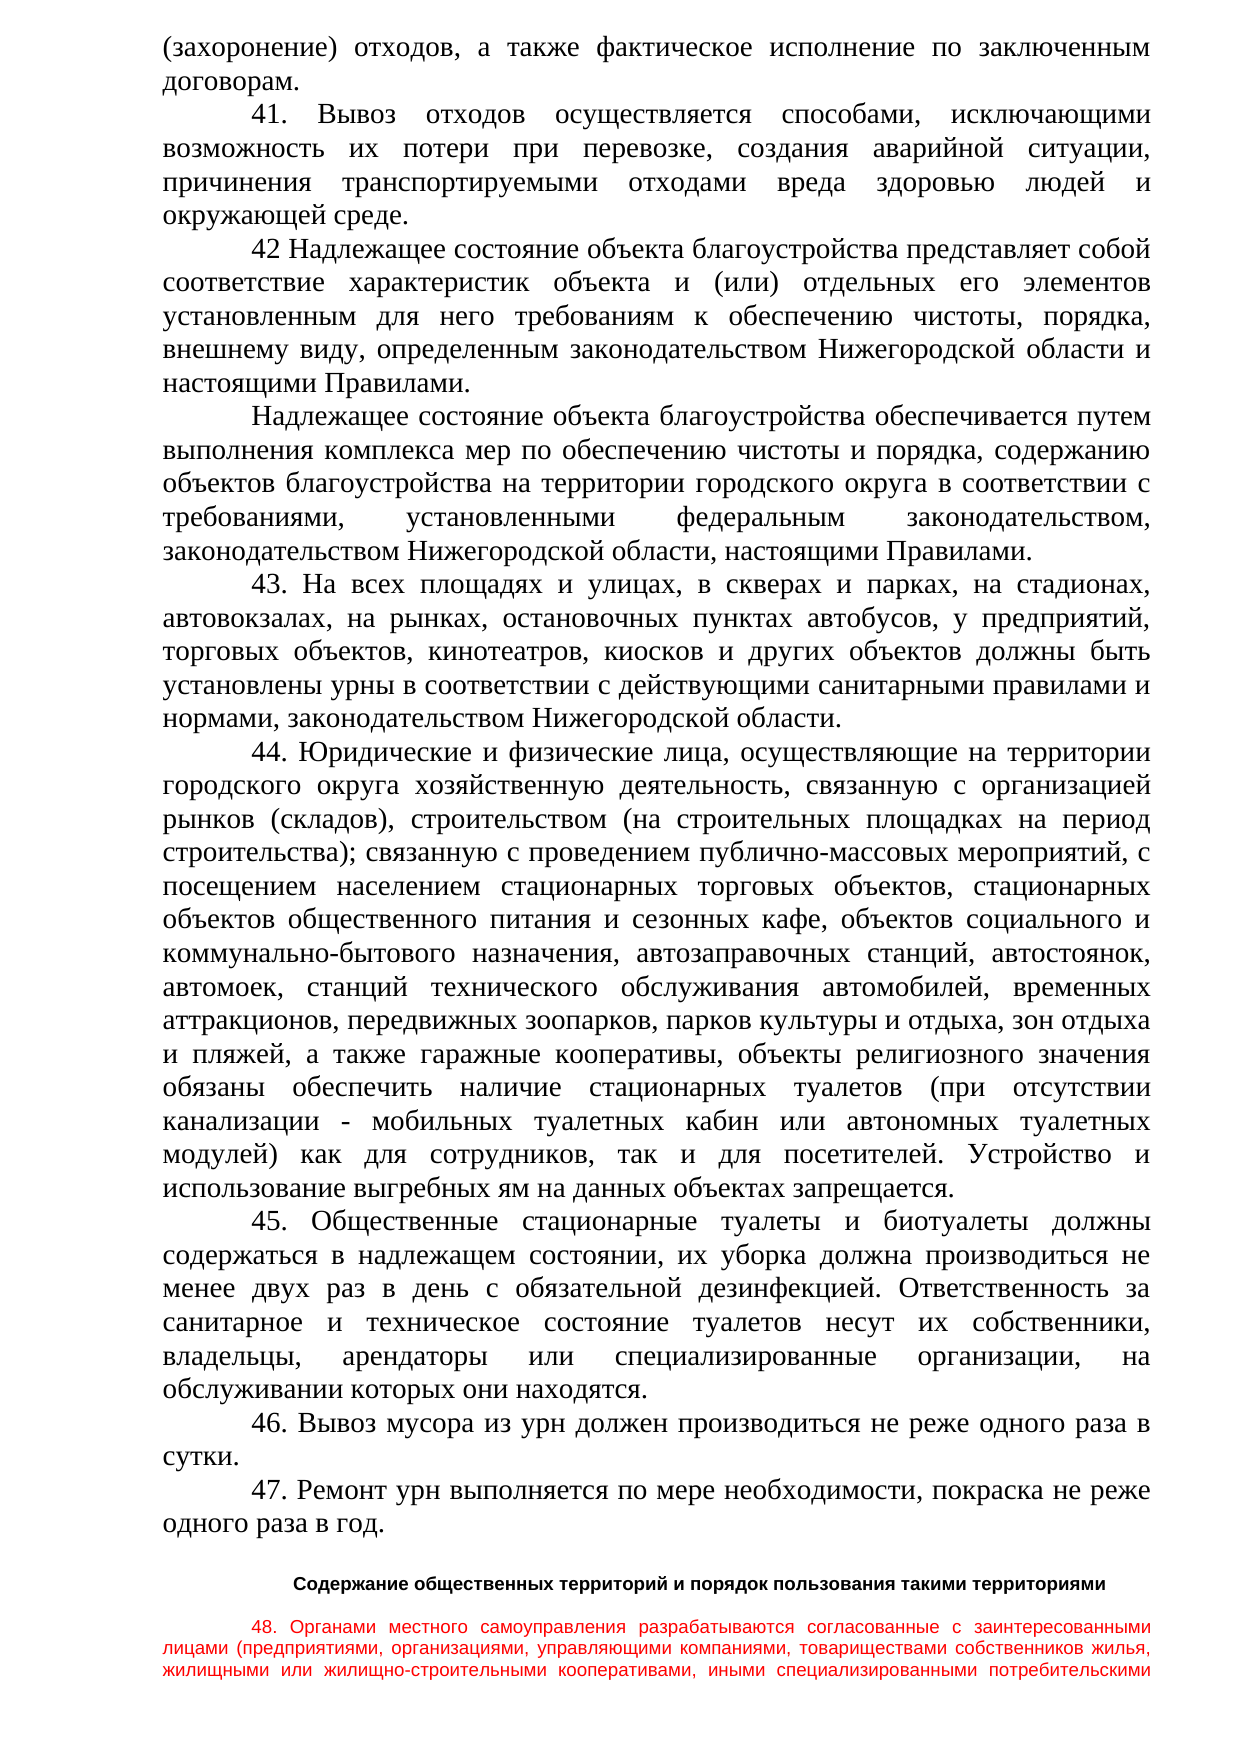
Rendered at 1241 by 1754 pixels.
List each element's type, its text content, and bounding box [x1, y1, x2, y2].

text 42 Надлежащее состояние объекта благоустройства представляет собой соответствие характеристик объекта и (или) отдельных его элементов установленным для него требованиям к обеспечению чистоты, порядка, внешнему виду, определенным законодательством Нижегородской области и настоящими Правилами. [162, 231, 1152, 398]
text 41. Вывоз отходов осуществляется способами, исключающими возможность их потери при перевозке, создания аварийной ситуации, причинения транспортируемыми отходами вреда здоровью людей и окружающей среде. [162, 97, 1152, 231]
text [162, 29, 1152, 97]
text 45. Общественные стационарные туалеты и биотуалеты должны содержаться в надлежащем состоянии, их уборка должна производиться не менее двух раз в день с обязательной дезинфекцией. Ответственность за санитарное и техническое состояние туалетов несут их собственники, владельцы, арендаторы или специализированные организации, на обслуживании которых они находятся. [162, 1203, 1152, 1405]
subtitle Содержание общественных территорий и порядок пользования такими территориями [162, 1572, 1148, 1594]
text Надлежащее состояние объекта благоустройства обеспечивается путем выполнения комплекса мер по обеспечению чистоты и порядка, содержанию объектов благоустройства на территории городского округа в соответствии с требованиями, установленными федеральным законодательством, законодательством Нижегородской области, настоящими Правилами. [162, 398, 1152, 566]
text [162, 1616, 1152, 1680]
text 47. Ремонт урн выполняется по мере необходимости, покраска не реже одного раза в год. [162, 1472, 1152, 1539]
text 44. Юридические и физические лица, осуществляющие на территории городского округа хозяйственную деятельность, связанную с организацией рынков (складов), строительством (на строительных площадках на период строительства); связанную с проведением публично-массовых мероприятий, с посещением населением стационарных торговых объектов, стационарных объектов общественного питания и сезонных кафе, объектов социального и коммунально-бытового назначения, автозаправочных станций, автостоянок, автомоек, станций технического обслуживания автомобилей, временных аттракционов, передвижных зоопарков, парков культуры и отдыха, зон отдыха и пляжей, а также гаражные кооперативы, объекты религиозного значения обязаны обеспечить наличие стационарных туалетов (при отсутствии канализации - мобильных туалетных кабин или автономных туалетных модулей) как для сотрудников, так и для посетителей. Устройство и использование выгребных ям на данных объектах запрещается. [162, 734, 1152, 1203]
text 46. Вывоз мусора из урн должен производиться не реже одного раза в сутки. [162, 1405, 1152, 1472]
text 43. На всех площадях и улицах, в скверах и парках, на стадионах, автовокзалах, на рынках, остановочных пунктах автобусов, у предприятий, торговых объектов, кинотеатров, киосков и других объектов должны быть установлены урны в соответствии с действующими санитарными правилами и нормами, законодательством Нижегородской области. [162, 566, 1152, 734]
